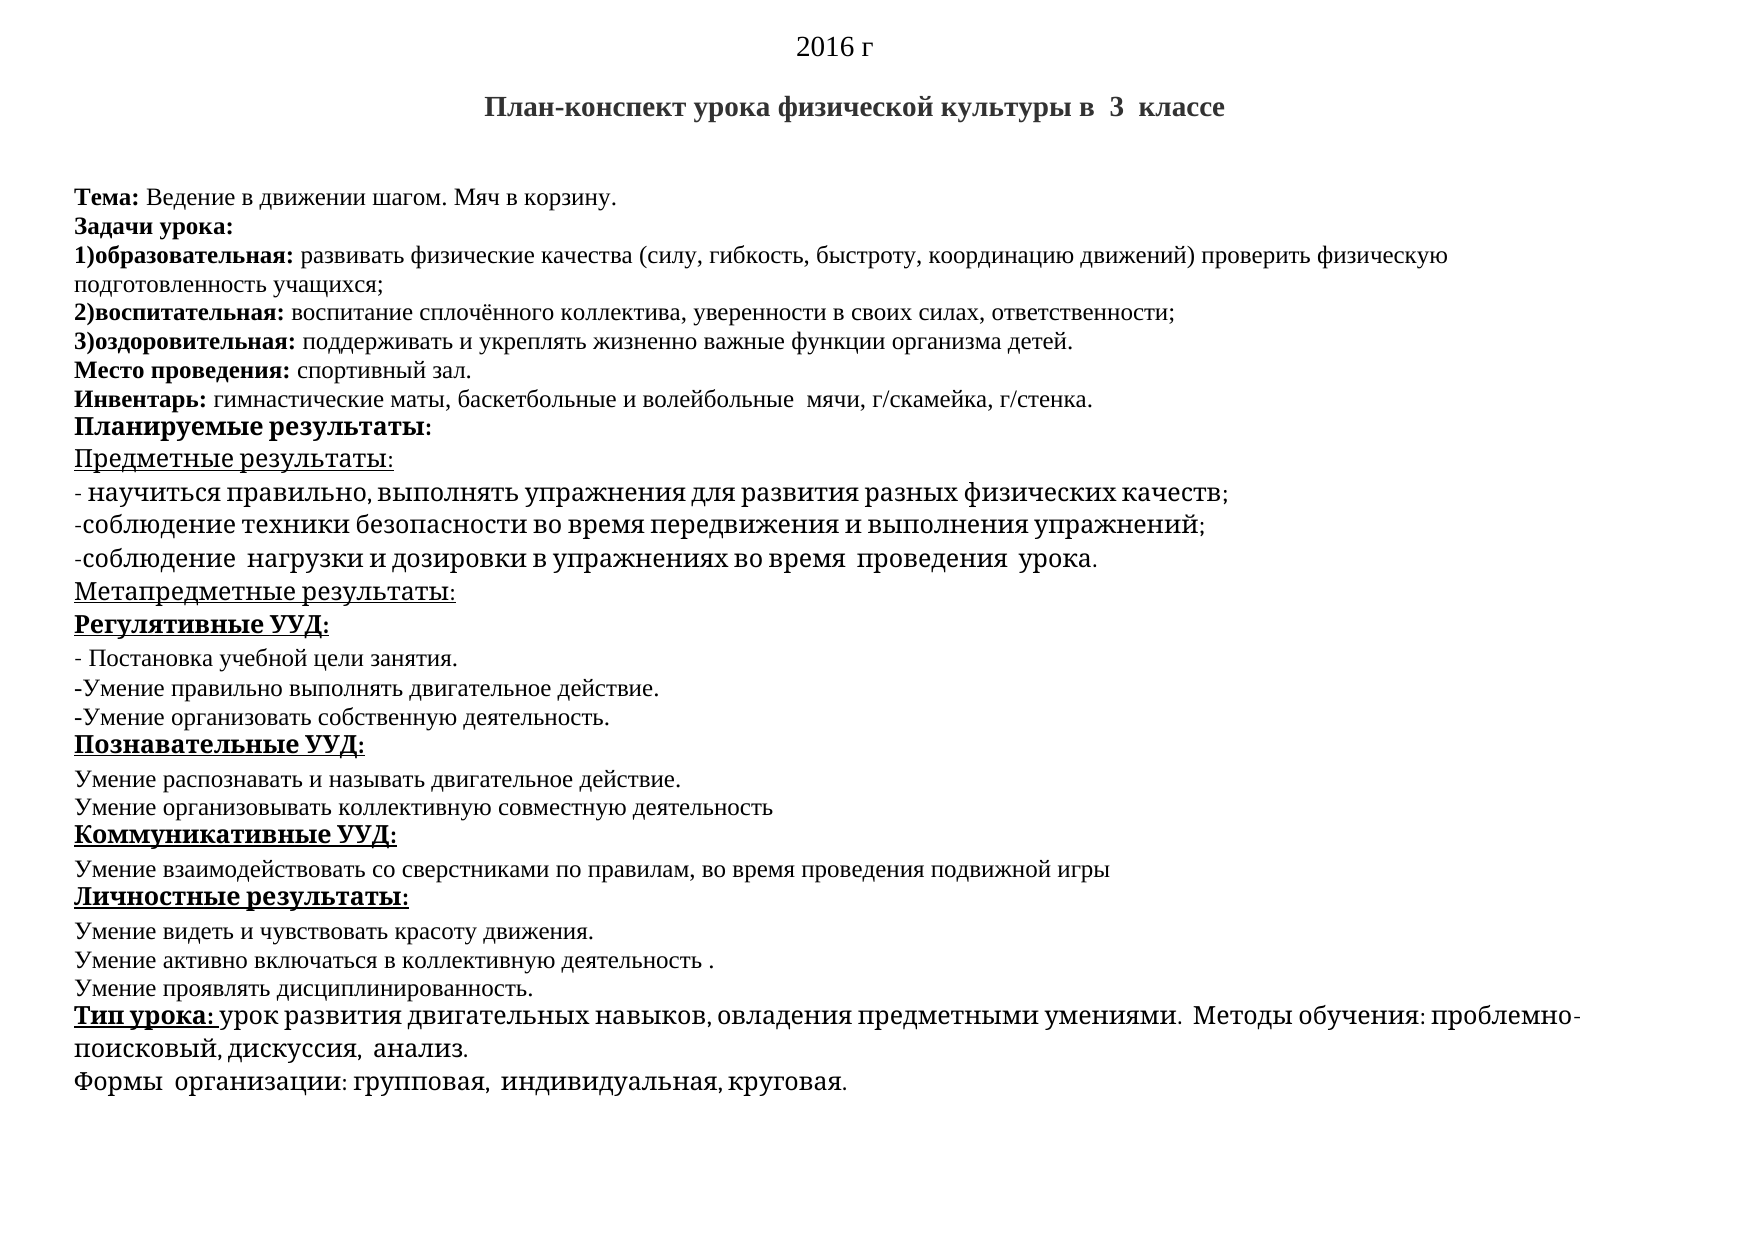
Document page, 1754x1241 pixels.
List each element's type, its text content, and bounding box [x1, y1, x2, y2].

text Личностные результаты: [74, 883, 1636, 912]
text Планируемые результаты: [74, 412, 1636, 441]
text Предметные результаты: [74, 445, 1636, 474]
text Тип урока: урок развития двигательных навыков, овладения предметными умениями. Методы обучения: проблемно-поисковый, дискуссия, анализ. [74, 1002, 1636, 1064]
text Умение взаимодействовать со сверстниками по правилам, во время проведения подвижной игры [74, 854, 1636, 883]
text Познавательные УУД: [74, 731, 1636, 759]
text Коммуникативные УУД: [74, 821, 1636, 850]
text 3)оздоровительная: поддерживать и укреплять жизненно важные функции организма детей. [74, 326, 1636, 355]
text 1)образовательная: развивать физические качества (силу, гибкость, быстроту, координацию движений) проверить физическую подготовленность учащихся; [74, 240, 1636, 297]
text 2016 г [74, 29, 1636, 63]
text 2)воспитательная: воспитание сплочённого коллектива, уверенности в своих силах, ответственности; [74, 297, 1636, 326]
text -соблюдение техники безопасности во время передвижения и выполнения упражнений; [74, 511, 1636, 540]
text -соблюдение нагрузки и дозировки в упражнениях во время проведения урока. [74, 544, 1636, 573]
text Инвентарь: гимнастические маты, баскетбольные и волейбольные мячи, г/скамейка, г/стенка. [74, 384, 1636, 412]
text Умение организовывать коллективную совместную деятельность [74, 792, 1636, 821]
text Умение проявлять дисциплинированность. [74, 973, 1636, 1002]
text Умение распознавать и называть двигательное действие. [74, 764, 1636, 792]
text Регулятивные УУД: [74, 611, 1636, 639]
text План-конспект урока физической культуры в 3 классе [74, 89, 1636, 122]
text Место проведения: спортивный зал. [74, 355, 1636, 384]
text Умение видеть и чувствовать красоту движения. [74, 916, 1636, 945]
text Умение активно включаться в коллективную деятельность . [74, 945, 1636, 973]
text - научиться правильно, выполнять упражнения для развития разных физических качеств; [74, 478, 1636, 507]
text Задачи урока: [74, 211, 1636, 240]
text Тема: Ведение в движении шагом. Мяч в корзину. [74, 182, 1636, 211]
text Формы организации: групповая, индивидуальная, круговая. [74, 1068, 1636, 1097]
text -Умение организовать собственную деятельность. [74, 702, 1636, 731]
text -Умение правильно выполнять двигательное действие. [74, 673, 1636, 702]
text Метапредметные результаты: [74, 577, 1636, 606]
text - Постановка учебной цели занятия. [74, 643, 1636, 673]
